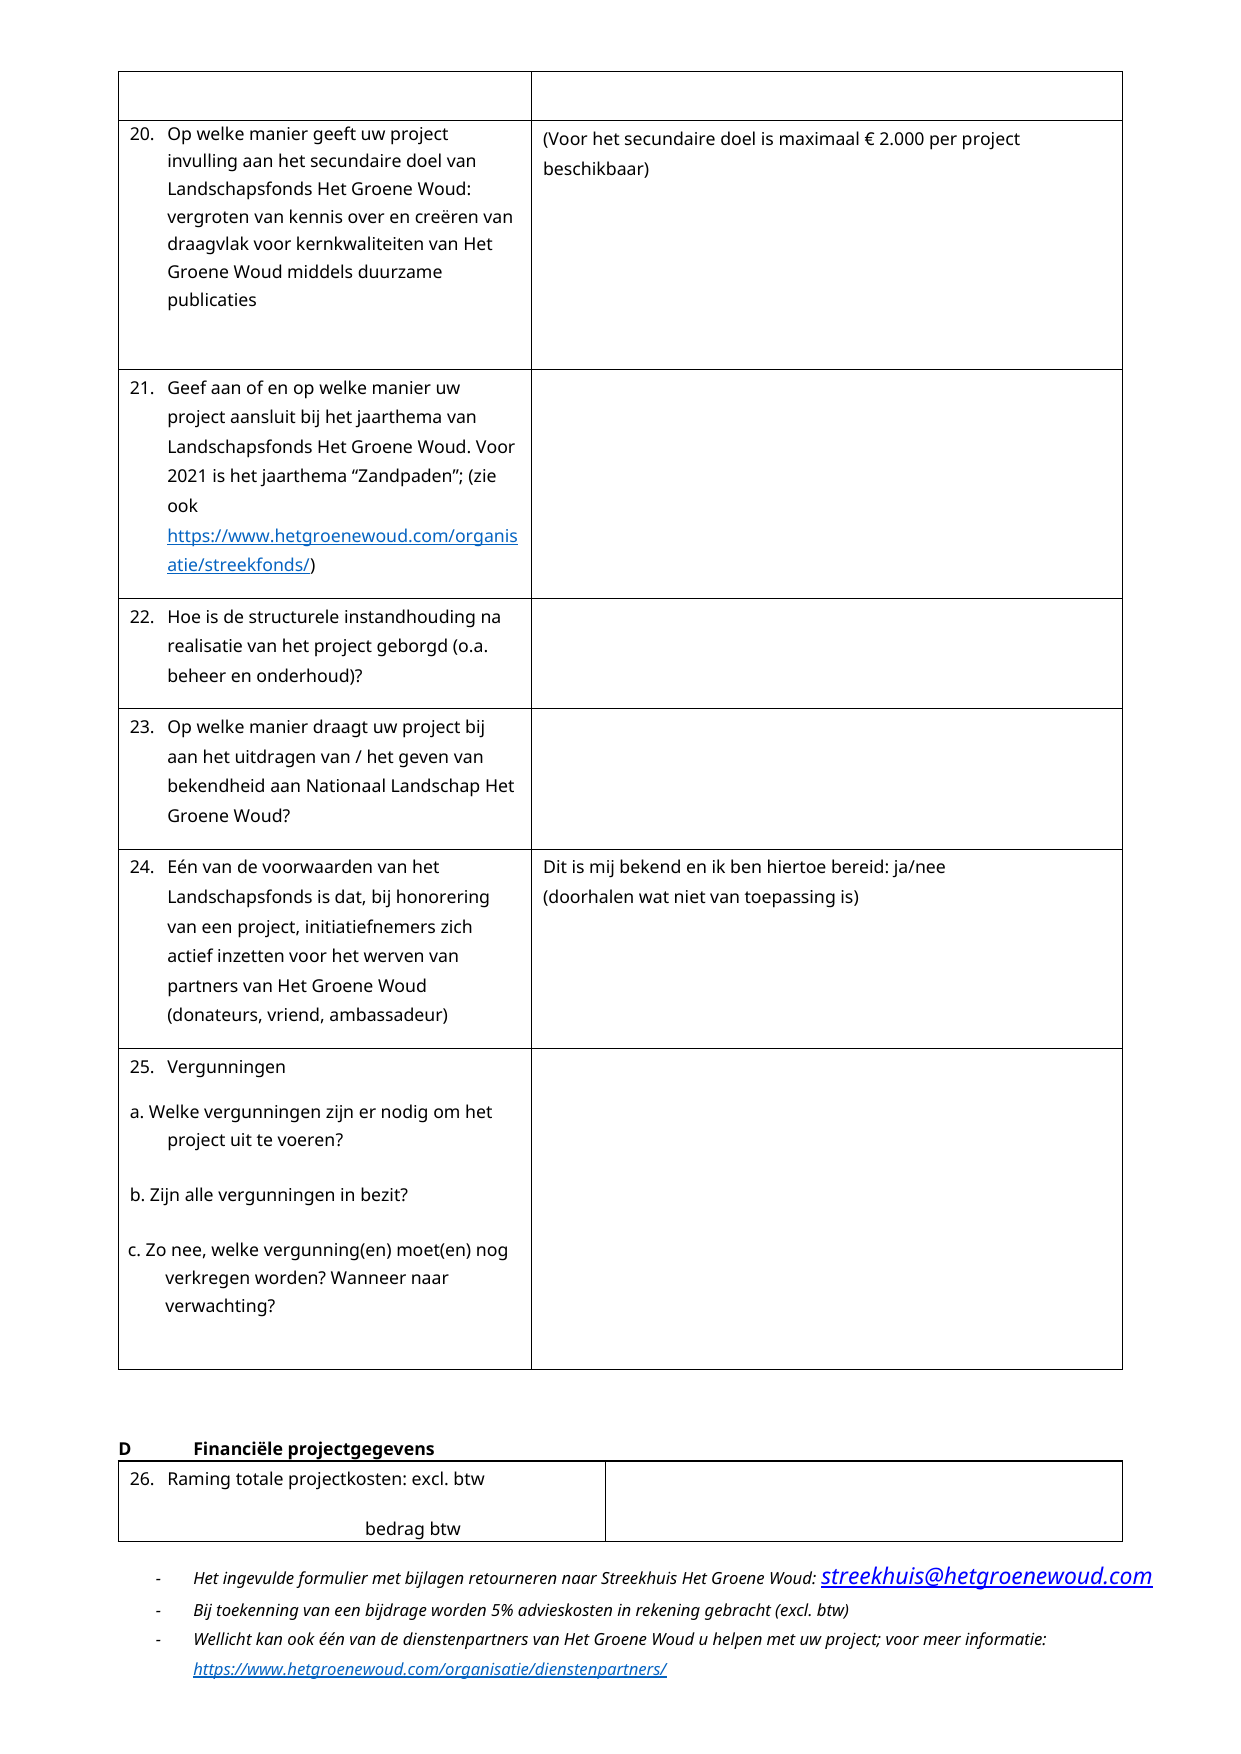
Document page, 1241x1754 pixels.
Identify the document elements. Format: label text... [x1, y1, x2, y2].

table_cell [532, 370, 1122, 598]
table_cell Eén van de voorwaarden van het Landschapsfonds is dat, bij honorering van een project, initiatiefnemers zich actief inzetten voor het werven van partners van Het Groene Woud (donateurs, vriend, ambassadeur) [119, 850, 531, 1048]
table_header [119, 1462, 605, 1541]
table_cell [532, 1049, 1122, 1369]
table_cell Dit is mij bekend en ik ben hiertoe bereid: ja/nee (doorhalen wat niet van toepassing is) [532, 850, 1122, 1048]
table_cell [119, 72, 531, 120]
table_header [606, 1462, 1122, 1541]
table_cell Op welke manier geeft uw project invulling aan het secundaire doel van Landschapsfonds Het Groene Woud: vergroten van kennis over en creëren van draagvlak voor kernkwaliteiten van Het Groene Woud middels duurzame publicaties [119, 121, 531, 369]
table_cell [532, 709, 1122, 848]
table_cell Vergunningen a. Welke vergunningen zijn er nodig om het project uit te voeren? b. Zijn alle vergunningen in bezit? c. Zo nee, welke vergunning(en) moet(en) nog verkregen worden? Wanneer naar verwachting? [119, 1049, 531, 1369]
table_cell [532, 72, 1122, 120]
table_cell Hoe is de structurele instandhouding na realisatie van het project geborgd (o.a. beheer en onderhoud)? [119, 599, 531, 708]
table_cell Geef aan of en op welke manier uw project aansluit bij het jaarthema van Landschapsfonds Het Groene Woud. Voor 2021 is het jaarthema “Zandpaden”; (zie ook https://www.hetgroenewoud.com/organisatie/streekfonds/) [119, 370, 531, 598]
table_cell [532, 599, 1122, 708]
table_cell (Voor het secundaire doel is maximaal € 2.000 per project beschikbaar) [532, 121, 1122, 369]
text D Financiële projectgegevens [118, 1431, 1157, 1460]
table_cell Op welke manier draagt uw project bij aan het uitdragen van / het geven van bekendheid aan Nationaal Landschap Het Groene Woud? [119, 709, 531, 848]
